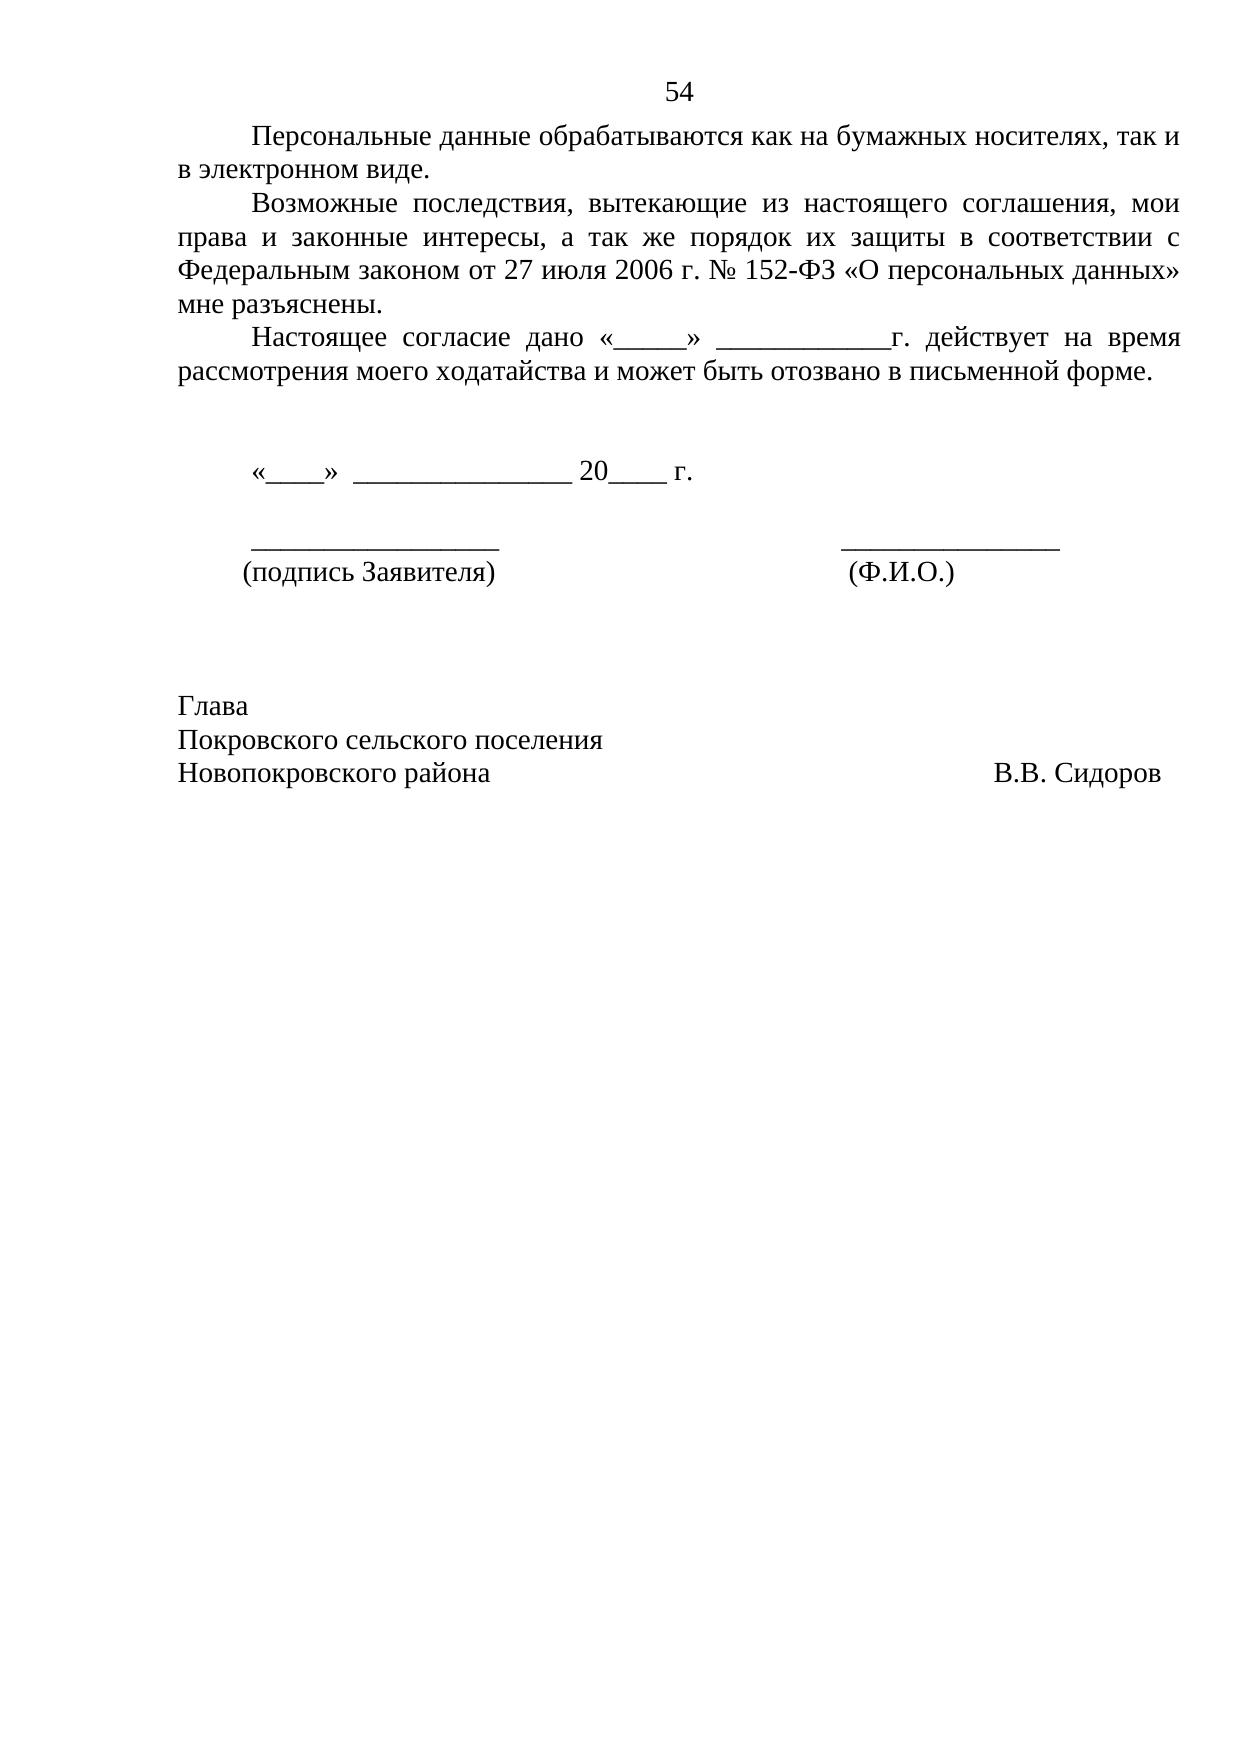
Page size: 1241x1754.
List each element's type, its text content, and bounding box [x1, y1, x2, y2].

text Покровского сельского поселения [177, 722, 1181, 755]
text Возможные последствия, вытекающие из настоящего соглашения, мои права и законные интересы, а так же порядок их защиты в соответствии с Федеральным законом от 27 июля 2006 г. № 152-ФЗ «О персональных данных» мне разъяснены. [177, 185, 1181, 319]
text (подпись Заявителя) (Ф.И.О.) [177, 554, 1181, 588]
text _________________ _______________ [177, 521, 1181, 554]
text Персональные данные обрабатываются как на бумажных носителях, так и в электронном виде. [177, 118, 1181, 185]
text Новопокровского района В.В. Сидоров [177, 755, 1181, 789]
text «____» _______________ 20____ г. [177, 453, 1181, 487]
text Глава [177, 688, 1181, 722]
text Настоящее согласие дано «_____» ____________г. действует на время рассмотрения моего ходатайства и может быть отозвано в письменной форме. [177, 319, 1181, 386]
